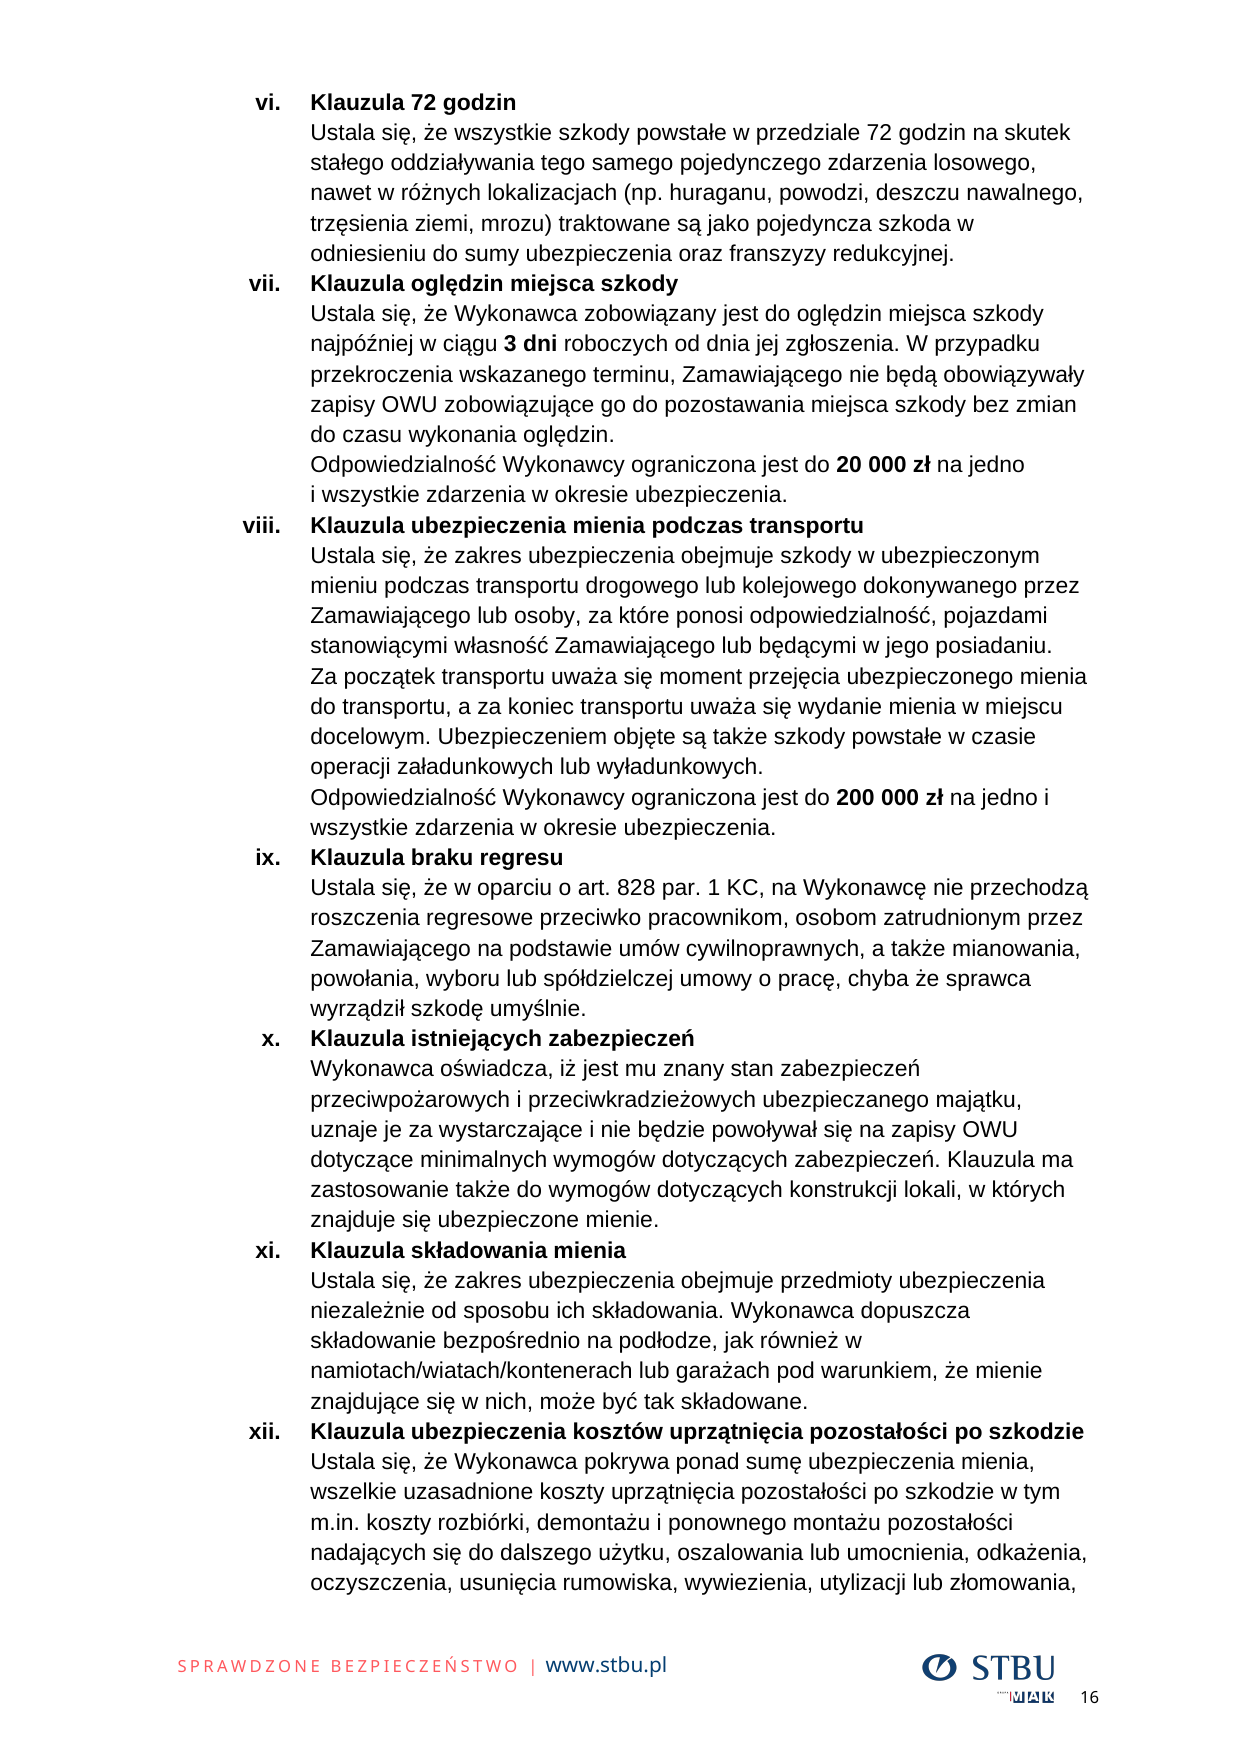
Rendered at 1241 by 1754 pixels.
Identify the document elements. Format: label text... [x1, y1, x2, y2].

subtitle Klauzula 72 godzin [281, 89, 1092, 115]
list Odpowiedzialność Wykonawcy ograniczona jest do 200 000 zł na jedno i wszystkie zdarzenia w okresie ubezpieczenia. [310, 783, 1092, 840]
list Ustala się, że zakres ubezpieczenia obejmuje szkody w ubezpieczonym mieniu podczas transportu drogowego lub kolejowego dokonywanego przez Zamawiającego lub osoby, za które ponosi odpowiedzialność, pojazdami stanowiącymi własność Zamawiającego lub będącymi w jego posiadaniu. [310, 542, 1092, 659]
subtitle Klauzula oględzin miejsca szkody [281, 270, 1092, 296]
list Ustala się, że Wykonawca zobowiązany jest do oględzin miejsca szkody najpóźniej w ciągu 3 dni roboczych od dnia jej zgłoszenia. W przypadku przekroczenia wskazanego terminu, Zamawiającego nie będą obowiązywały zapisy OWU zobowiązujące go do pozostawania miejsca szkody bez zmian do czasu wykonania oględzin. [310, 300, 1092, 447]
subtitle Klauzula ubezpieczenia kosztów uprzątnięcia pozostałości po szkodzie [281, 1418, 1092, 1444]
subtitle Klauzula składowania mienia [281, 1237, 1092, 1263]
list Wykonawca oświadcza, iż jest mu znany stan zabezpieczeń przeciwpożarowych i przeciwkradzieżowych ubezpieczanego majątku, uznaje je za wystarczające i nie będzie powoływał się na zapisy OWU dotyczące minimalnych wymogów dotyczących zabezpieczeń. Klauzula ma zastosowanie także do wymogów dotyczących konstrukcji lokali, w których znajduje się ubezpieczone mienie. [310, 1055, 1092, 1233]
list Ustala się, że zakres ubezpieczenia obejmuje przedmioty ubezpieczenia niezależnie od sposobu ich składowania. Wykonawca dopuszcza składowanie bezpośrednio na podłodze, jak również w namiotach/wiatach/kontenerach lub garażach pod warunkiem, że mienie znajdujące się w nich, może być tak składowane. [310, 1267, 1092, 1414]
subtitle Klauzula istniejących zabezpieczeń [281, 1025, 1092, 1051]
list Za początek transportu uważa się moment przejęcia ubezpieczonego mienia do transportu, a za koniec transportu uważa się wydanie mienia w miejscu docelowym. Ubezpieczeniem objęte są także szkody powstałe w czasie operacji załadunkowych lub wyładunkowych. [310, 663, 1092, 779]
subtitle Klauzula braku regresu [281, 844, 1092, 870]
list Odpowiedzialność Wykonawcy ograniczona jest do 20 000 zł na jedno i wszystkie zdarzenia w okresie ubezpieczenia. [310, 451, 1092, 508]
subtitle Klauzula ubezpieczenia mienia podczas transportu [281, 512, 1092, 538]
list Ustala się, że w oparciu o art. 828 par. 1 KC, na Wykonawcę nie przechodzą roszczenia regresowe przeciwko pracownikom, osobom zatrudnionym przez Zamawiającego na podstawie umów cywilnoprawnych, a także mianowania, powołania, wyboru lub spółdzielczej umowy o pracę, chyba że sprawca wyrządził szkodę umyślnie. [310, 874, 1092, 1021]
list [310, 1448, 1092, 1595]
list Ustala się, że wszystkie szkody powstałe w przedziale 72 godzin na skutek stałego oddziaływania tego samego pojedynczego zdarzenia losowego, nawet w różnych lokalizacjach (np. huraganu, powodzi, deszczu nawalnego, trzęsienia ziemi, mrozu) traktowane są jako pojedyncza szkoda w odniesieniu do sumy ubezpieczenia oraz franszyzy redukcyjnej. [310, 119, 1092, 266]
picture [914, 1645, 1062, 1713]
